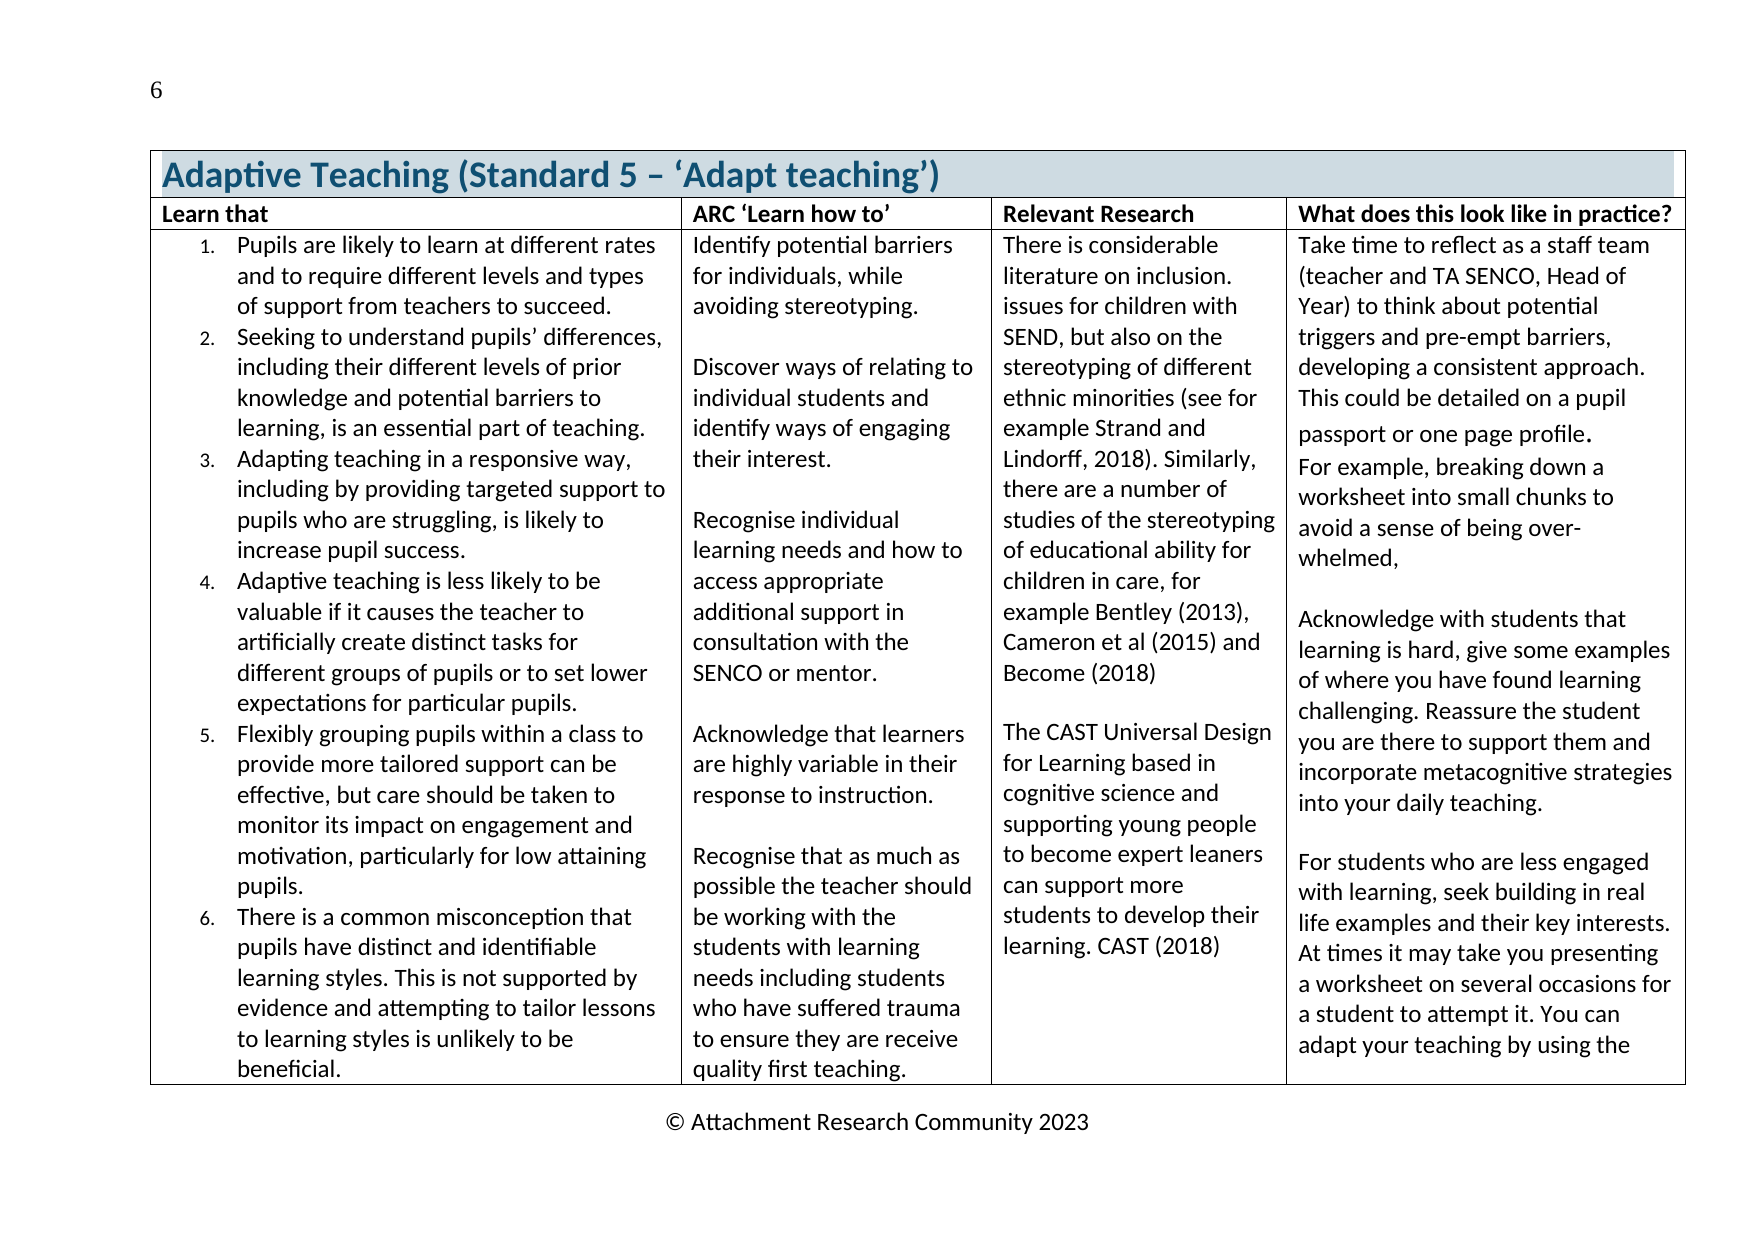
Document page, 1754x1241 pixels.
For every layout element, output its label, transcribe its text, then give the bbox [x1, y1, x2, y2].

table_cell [151, 230, 681, 1084]
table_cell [682, 230, 991, 1084]
table_cell ARC ‘Learn how to’ [682, 198, 991, 228]
table_cell What does this look like in practice? [1287, 198, 1685, 228]
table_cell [1287, 230, 1685, 1084]
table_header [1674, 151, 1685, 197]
table_cell Learn that [151, 198, 681, 228]
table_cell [992, 230, 1286, 1084]
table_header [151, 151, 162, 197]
table_cell Relevant Research [992, 198, 1286, 228]
